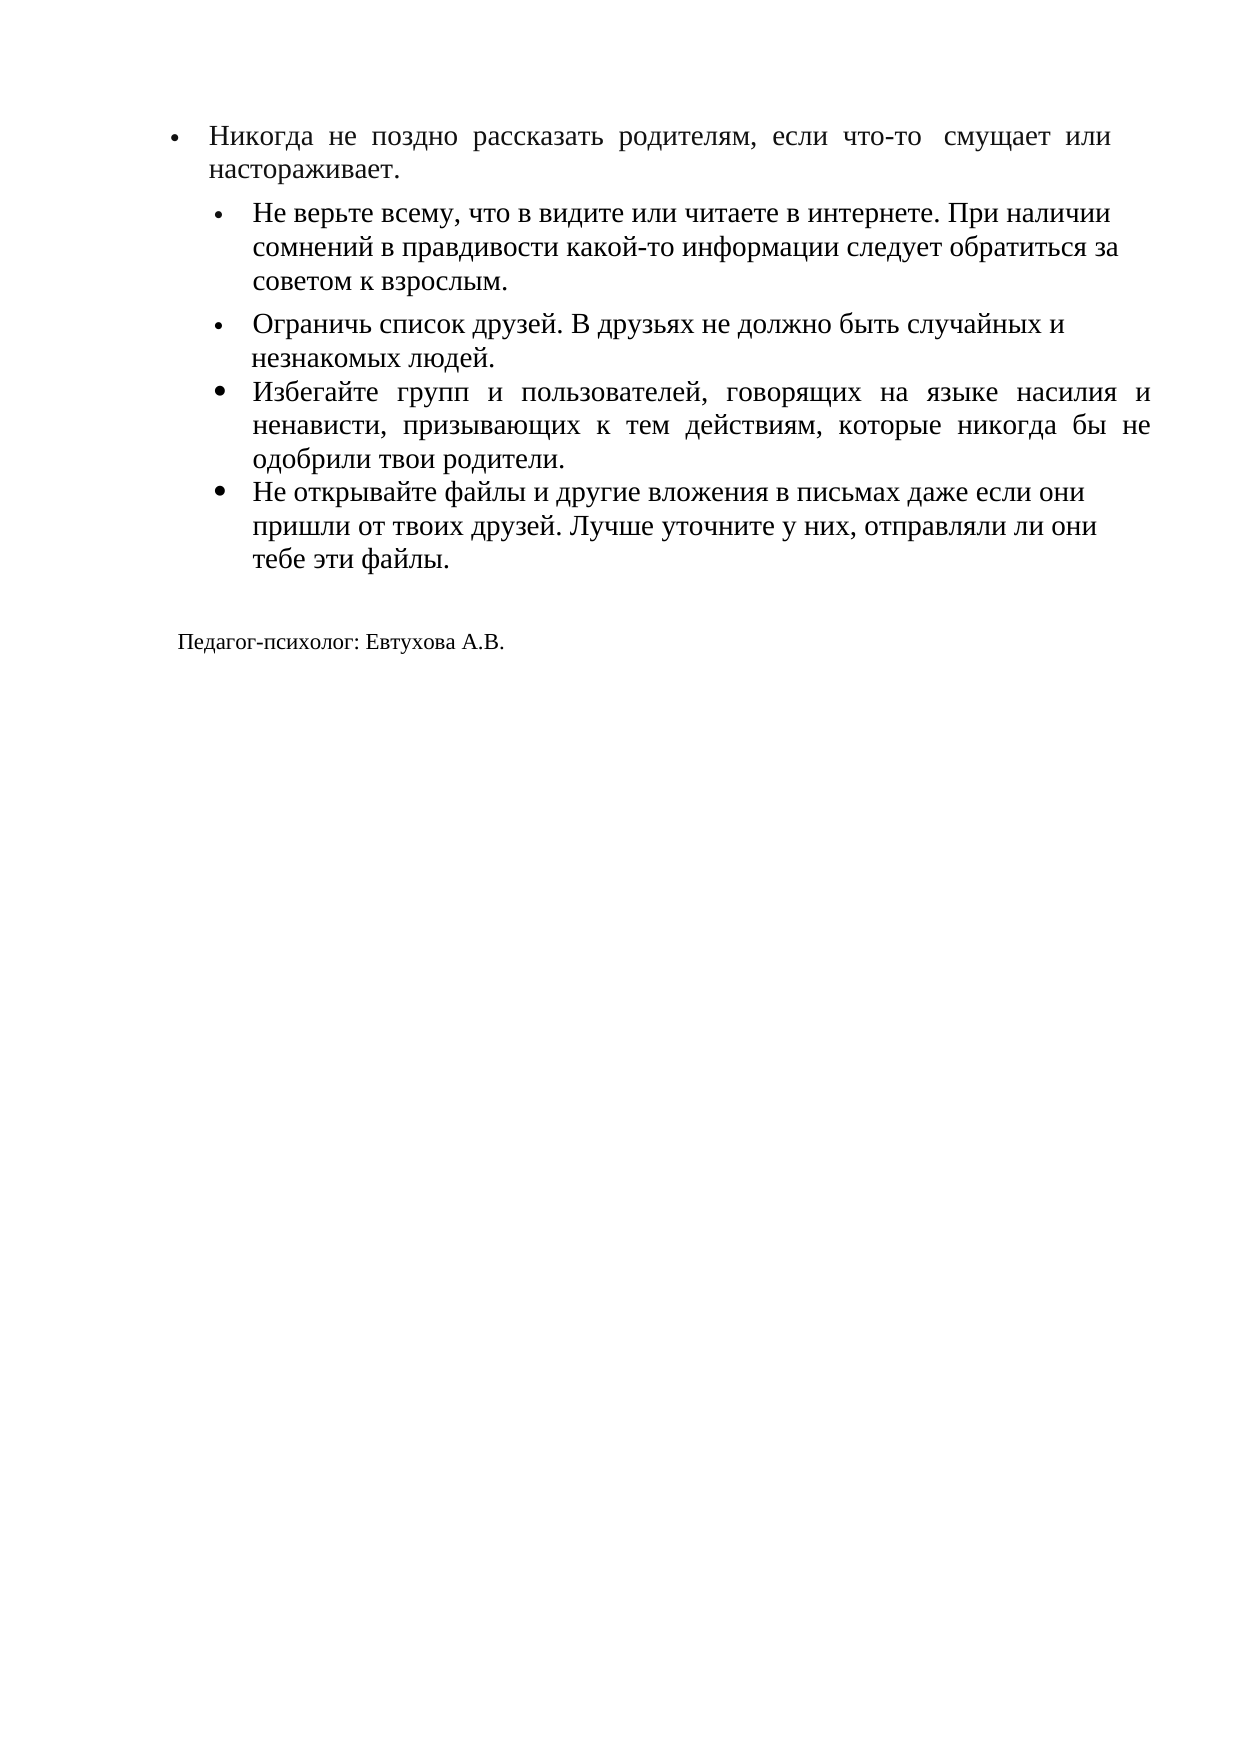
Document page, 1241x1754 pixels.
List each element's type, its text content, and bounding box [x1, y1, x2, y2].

list Избегайте групп и пользователей, говорящих на языке насилия и ненависти, призывающих к тем действиям, которые никогда бы не одобрили твои родители. [215, 374, 1152, 474]
list Ограничь список друзей. В друзьях не должно быть случайных и [215, 307, 1152, 340]
text Педагог-психолог: Евтухова А.В. [177, 628, 1152, 654]
text незнакомых людей. [177, 340, 1152, 374]
list Не открывайте файлы и другие вложения в письмах даже если они пришли от твоих друзей. Лучше уточните у них, отправляли ли они тебе эти файлы. [215, 474, 1152, 575]
list Никогда не поздно рассказать родителям, если что-то смущает или настораживает. [171, 118, 1152, 185]
list Не верьте всему, что в видите или читаете в интернете. При наличии сомнений в правдивости какой-то информации следует обратиться за советом к взрослым. [215, 196, 1152, 296]
